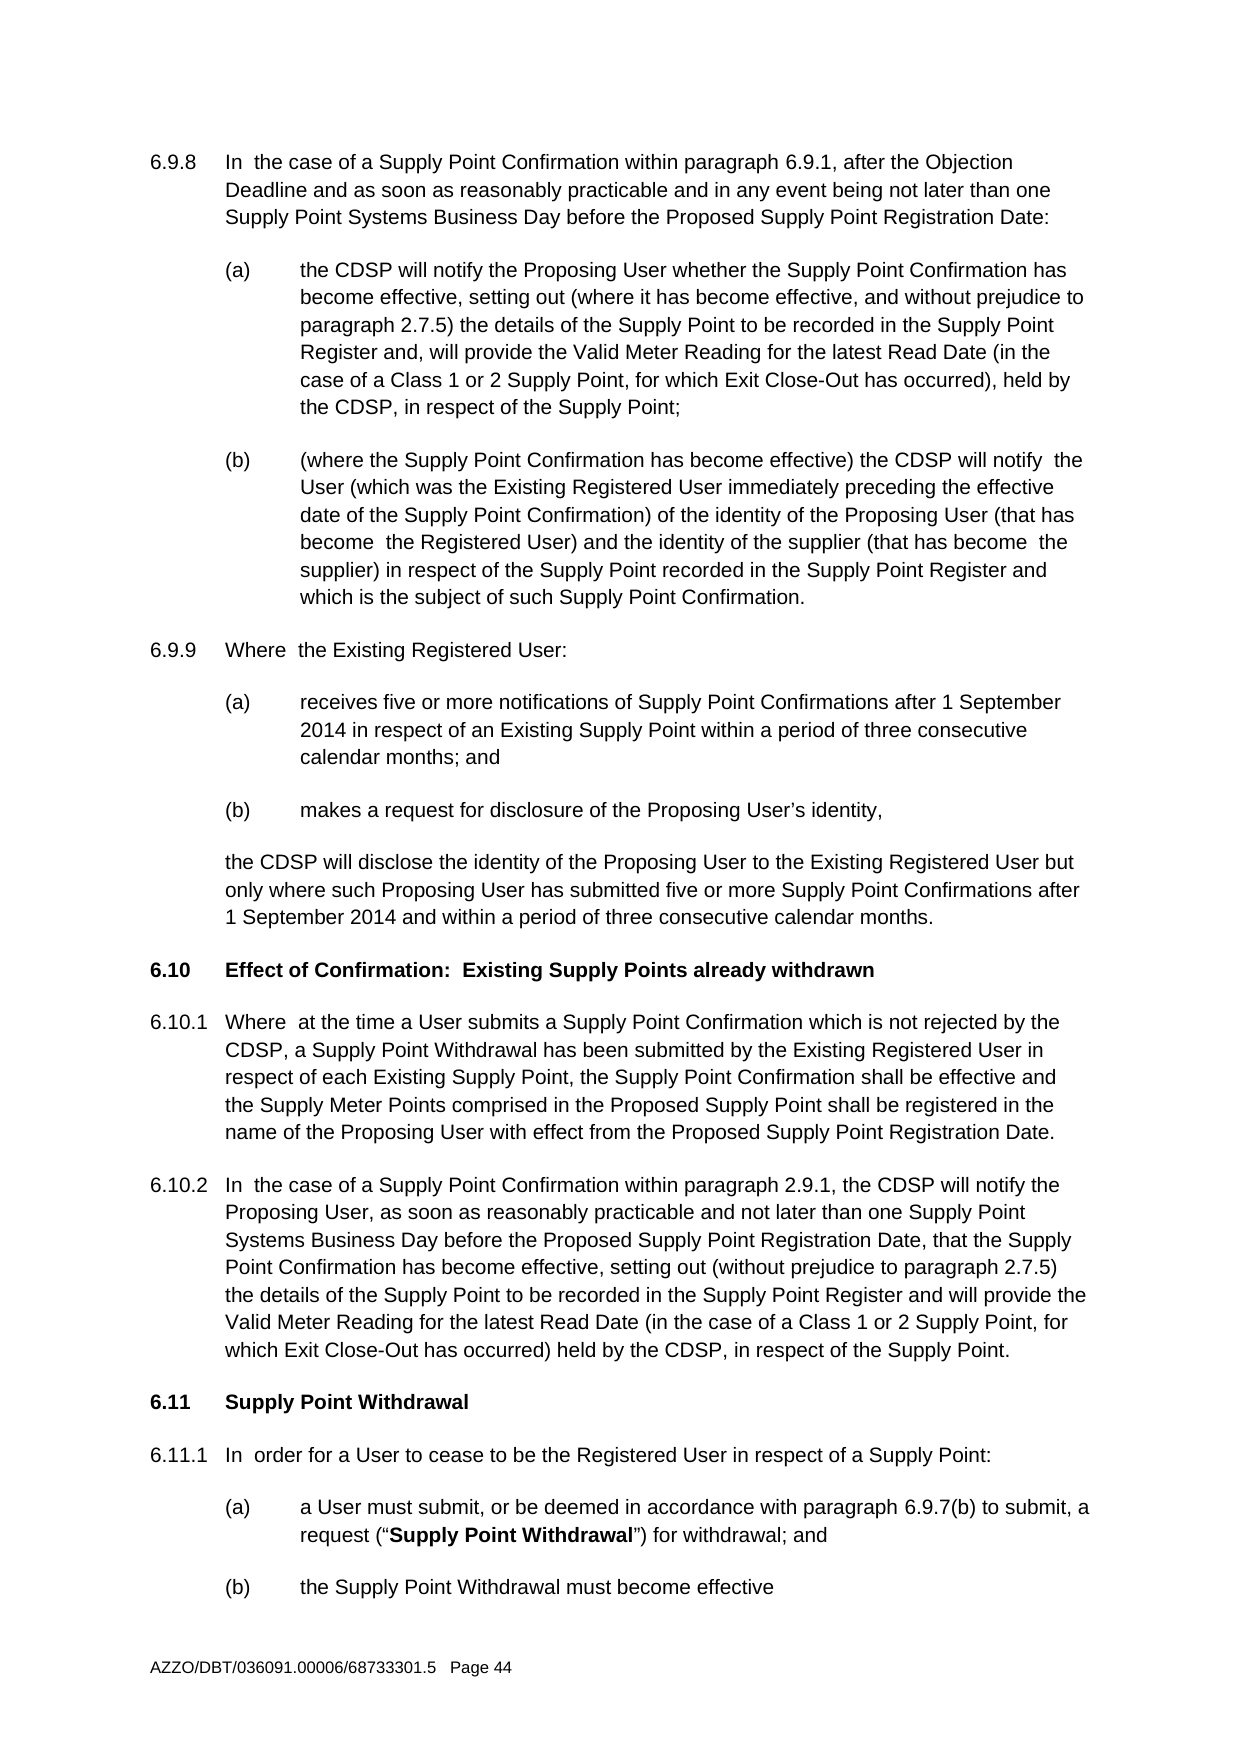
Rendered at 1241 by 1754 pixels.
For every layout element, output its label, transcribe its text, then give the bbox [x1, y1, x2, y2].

text a User must submit, or be deemed in accordance with paragraph 6.9.7(b) to submit, a request (“Supply Point Withdrawal”) for withdrawal; and [225, 1495, 1090, 1546]
text the CDSP will notify the Proposing User whether the Supply Point Confirmation has become effective, setting out (where it has become effective, and without prejudice to paragraph 2.7.5) the details of the Supply Point to be recorded in the Supply Point Register and, will provide the Valid Meter Reading for the latest Read Date (in the case of a Class 1 or 2 Supply Point, for which Exit Close-Out has occurred), held by the CDSP, in respect of the Supply Point; [225, 257, 1090, 419]
text receives five or more notifications of Supply Point Confirmations after 1 September 2014 in respect of an Existing Supply Point within a period of three consecutive calendar months; and [225, 690, 1090, 769]
subtitle Effect of Confirmation: Existing Supply Points already withdrawn [150, 957, 1090, 981]
text (where the Supply Point Confirmation has become effective) the CDSP will notify the User (which was the Existing Registered User immediately preceding the effective date of the Supply Point Confirmation) of the identity of the Proposing User (that has become the Registered User) and the identity of the supplier (that has become the supplier) in respect of the Supply Point recorded in the Supply Point Register and which is the subject of such Supply Point Confirmation. [225, 447, 1090, 609]
text the Supply Point Withdrawal must become effective [225, 1575, 1090, 1599]
text In the case of a Supply Point Confirmation within paragraph 2.9.1, the CDSP will notify the Proposing User, as soon as reasonably practicable and not later than one Supply Point Systems Business Day before the Proposed Supply Point Registration Date, that the Supply Point Confirmation has become effective, setting out (without prejudice to paragraph 2.7.5) the details of the Supply Point to be recorded in the Supply Point Register and will provide the Valid Meter Reading for the latest Read Date (in the case of a Class 1 or 2 Supply Point, for which Exit Close-Out has occurred) held by the CDSP, in respect of the Supply Point. [150, 1172, 1090, 1361]
text the CDSP will disclose the identity of the Proposing User to the Existing Registered User but only where such Proposing User has submitted five or more Supply Point Confirmations after 1 September 2014 and within a period of three consecutive calendar months. [225, 850, 1090, 929]
subtitle Supply Point Withdrawal [150, 1390, 1090, 1414]
text Where the Existing Registered User: [150, 637, 1090, 661]
text In the case of a Supply Point Confirmation within paragraph 6.9.1, after the Objection Deadline and as soon as reasonably practicable and in any event being not later than one Supply Point Systems Business Day before the Proposed Supply Point Registration Date: [150, 150, 1090, 229]
text makes a request for disclosure of the Proposing User’s identity, [225, 797, 1090, 821]
text Where at the time a User submits a Supply Point Confirmation which is not rejected by the CDSP, a Supply Point Withdrawal has been submitted by the Existing Registered User in respect of each Existing Supply Point, the Supply Point Confirmation shall be effective and the Supply Meter Points comprised in the Proposed Supply Point shall be registered in the name of the Proposing User with effect from the Proposed Supply Point Registration Date. [150, 1010, 1090, 1144]
text In order for a User to cease to be the Registered User in respect of a Supply Point: [150, 1442, 1090, 1466]
